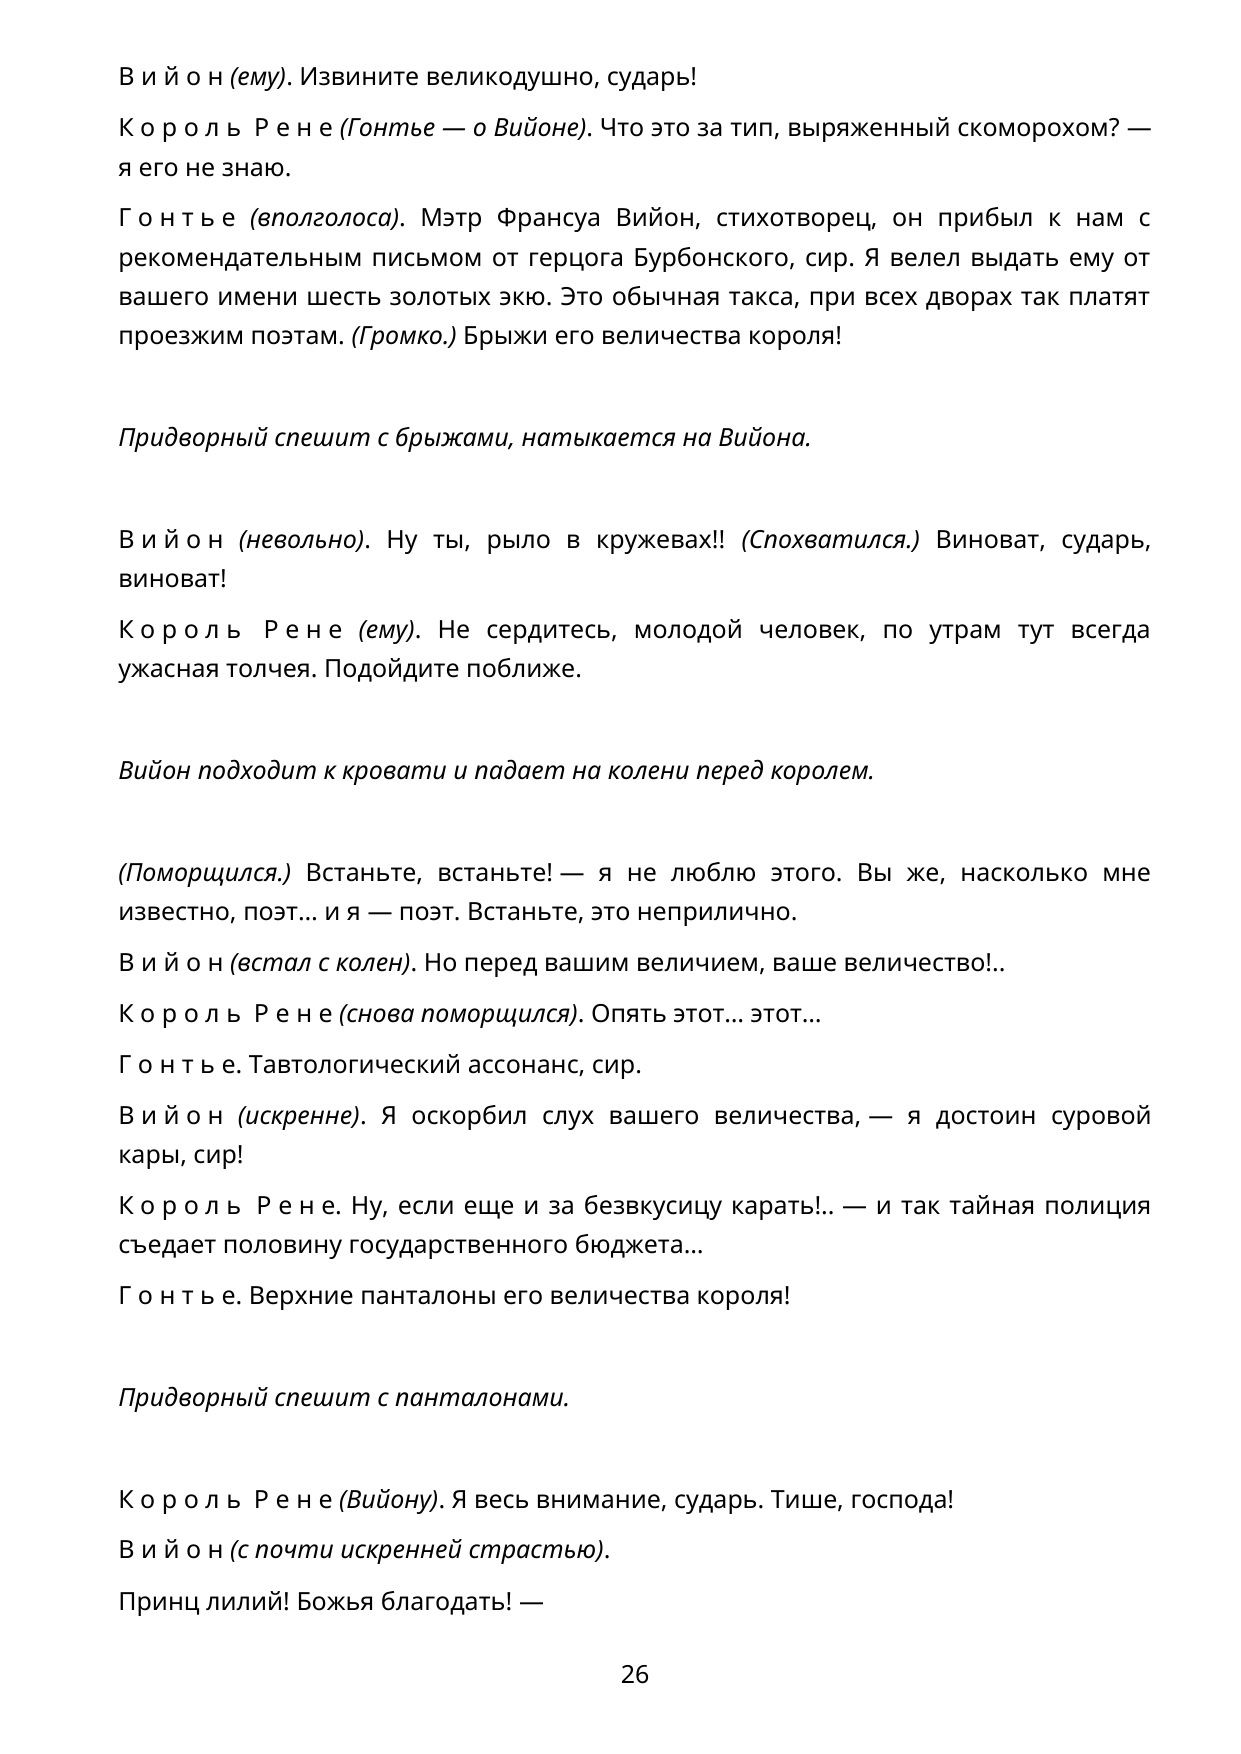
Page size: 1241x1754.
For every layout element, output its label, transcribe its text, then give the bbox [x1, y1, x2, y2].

text Г о н т ь е. Верхние панталоны его величества короля! [118, 1277, 1152, 1312]
text (Поморщился.) Встаньте, встаньте! — я не люблю этого. Вы же, насколько мне известно, поэт… и я — поэт. Встаньте, это неприлично. [118, 854, 1152, 928]
text В и й о н (искренне). Я оскорбил слух вашего величества, — я достоин суровой кары, сир! [118, 1097, 1152, 1171]
text Принц лилий! Божья благодать! — [118, 1583, 1152, 1617]
text Вийон подходит к кровати и падает на колени перед королем. [118, 752, 1152, 787]
text В и й о н (невольно). Ну ты, рыло в кружевах!! (Спохватился.) Виноват, сударь, виноват! [118, 521, 1152, 594]
text Г о н т ь е. Тавтологический ассонанс, сир. [118, 1046, 1152, 1080]
text В и й о н (с почти искренней страстью). [118, 1532, 1152, 1566]
text Придворный спешит с панталонами. [118, 1379, 1152, 1413]
text К о р о л ь Р е н е (Вийону). Я весь внимание, сударь. Тише, господа! [118, 1481, 1152, 1515]
text К о р о л ь Р е н е (снова поморщился). Опять этот… этот… [118, 995, 1152, 1029]
text В и й о н (встал с колен). Но перед вашим величием, ваше величество!.. [118, 944, 1152, 978]
text К о р о л ь Р е н е. Ну, если еще и за безвкусицу карать!.. — и так тайная полиция съедает половину государственного бюджета… [118, 1187, 1152, 1261]
text К о р о л ь Р е н е (ему). Не сердитесь, молодой человек, по утрам тут всегда ужасная толчея. Подойдите поближе. [118, 611, 1152, 685]
text Придворный спешит с брыжами, натыкается на Вийона. [118, 419, 1152, 453]
text В и й о н (ему). Извините великодушно, сударь! [118, 59, 1152, 93]
text Г о н т ь е (вполголоса). Мэтр Франсуа Вийон, стихотворец, он прибыл к нам с рекомендательным письмом от герцога Бурбонского, сир. Я велел выдать ему от вашего имени шесть золотых экю. Это обычная такса, при всех дворах так платят проезжим поэтам. (Громко.) Брыжи его величества короля! [118, 200, 1152, 352]
text К о р о л ь Р е н е (Гонтье — о Вийоне). Что это за тип, выряженный скоморохом? — я его не знаю. [118, 110, 1152, 183]
